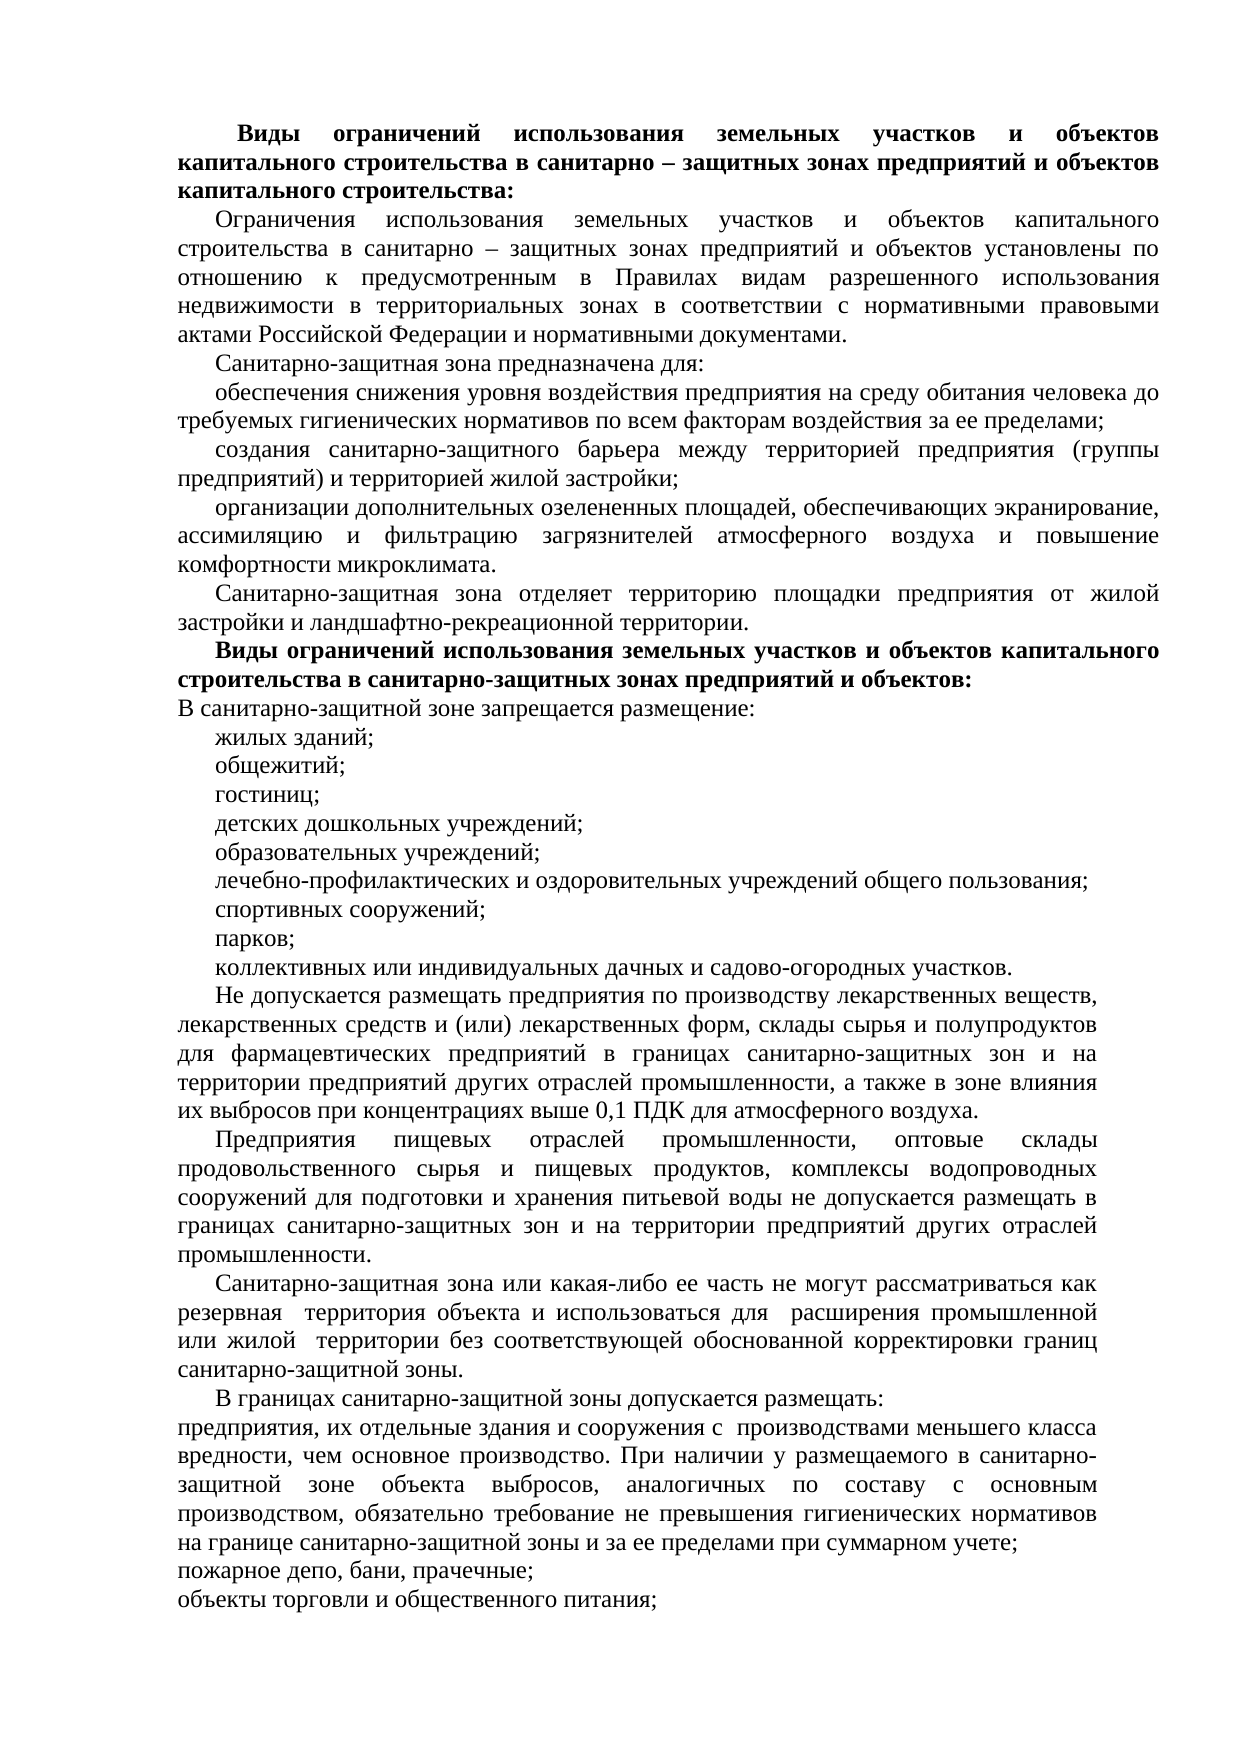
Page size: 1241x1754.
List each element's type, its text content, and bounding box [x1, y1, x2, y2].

text Санитарно-защитная зона предназначена для: [177, 348, 1160, 377]
text лечебно-профилактических и оздоровительных учреждений общего пользования; [215, 866, 1098, 894]
text Не допускается размещать предприятия по производству лекарственных веществ, лекарственных средств и (или) лекарственных форм, склады сырья и полупродуктов для фармацевтических предприятий в границах санитарно-защитных зон и на территории предприятий других отраслей промышленности, а также в зоне влияния их выбросов при концентрациях выше 0,1 ПДК для атмосферного воздуха. [177, 981, 1098, 1124]
text Санитарно-защитная зона или какая-либо ее часть не могут рассматриваться как резервная территория объекта и использоваться для расширения промышленной или жилой территории без соответствующей обоснованной корректировки границ санитарно-защитной зоны. [177, 1268, 1098, 1383]
text В границах санитарно-защитной зоны допускается размещать: [177, 1383, 1098, 1412]
text Предприятия пищевых отраслей промышленности, оптовые склады продовольственного сырья и пищевых продуктов, комплексы водопроводных сооружений для подготовки и хранения питьевой воды не допускается размещать в границах санитарно-защитных зон и на территории предприятий других отраслей промышленности. [177, 1124, 1098, 1268]
text спортивных сооружений; [215, 894, 1098, 923]
text жилых зданий; [215, 722, 1098, 751]
text образовательных учреждений; [215, 837, 1098, 866]
text парков; [215, 923, 1098, 952]
text Виды ограничений использования земельных участков и объектов капитального строительства в санитарно-защитных зонах предприятий и объектов: [177, 636, 1160, 693]
text объекты торговли и общественного питания; [177, 1584, 1098, 1613]
text общежитий; [215, 751, 1098, 779]
text гостиниц; [215, 779, 1098, 808]
text Ограничения использования земельных участков и объектов капитального строительства в санитарно – защитных зонах предприятий и объектов установлены по отношению к предусмотренным в Правилах видам разрешенного использования недвижимости в территориальных зонах в соответствии с нормативными правовыми актами Российской Федерации и нормативными документами. [177, 204, 1160, 348]
text коллективных или индивидуальных дачных и садово-огородных участков. [215, 952, 1098, 981]
text создания санитарно-защитного барьера между территорией предприятия (группы предприятий) и территорией жилой застройки; [177, 434, 1160, 492]
text В санитарно-защитной зоне запрещается размещение: [177, 693, 1098, 722]
text Виды ограничений использования земельных участков и объектов капитального строительства в санитарно – защитных зонах предприятий и объектов капитального строительства: [177, 118, 1160, 204]
text организации дополнительных озелененных площадей, обеспечивающих экранирование, ассимиляцию и фильтрацию загрязнителей атмосферного воздуха и повышение комфортности микроклимата. [177, 492, 1160, 578]
text пожарное депо, бани, прачечные; [177, 1556, 1098, 1584]
text Санитарно-защитная зона отделяет территорию площадки предприятия от жилой застройки и ландшафтно-рекреационной территории. [177, 578, 1160, 636]
text детских дошкольных учреждений; [215, 808, 1098, 837]
text обеспечения снижения уровня воздействия предприятия на среду обитания человека до требуемых гигиенических нормативов по всем факторам воздействия за ее пределами; [177, 377, 1160, 434]
text предприятия, их отдельные здания и сооружения с производствами меньшего класса вредности, чем основное производство. При наличии у размещаемого в санитарно-защитной зоне объекта выбросов, аналогичных по составу с основным производством, обязательно требование не превышения гигиенических нормативов на границе санитарно-защитной зоны и за ее пределами при суммарном учете; [177, 1412, 1098, 1556]
